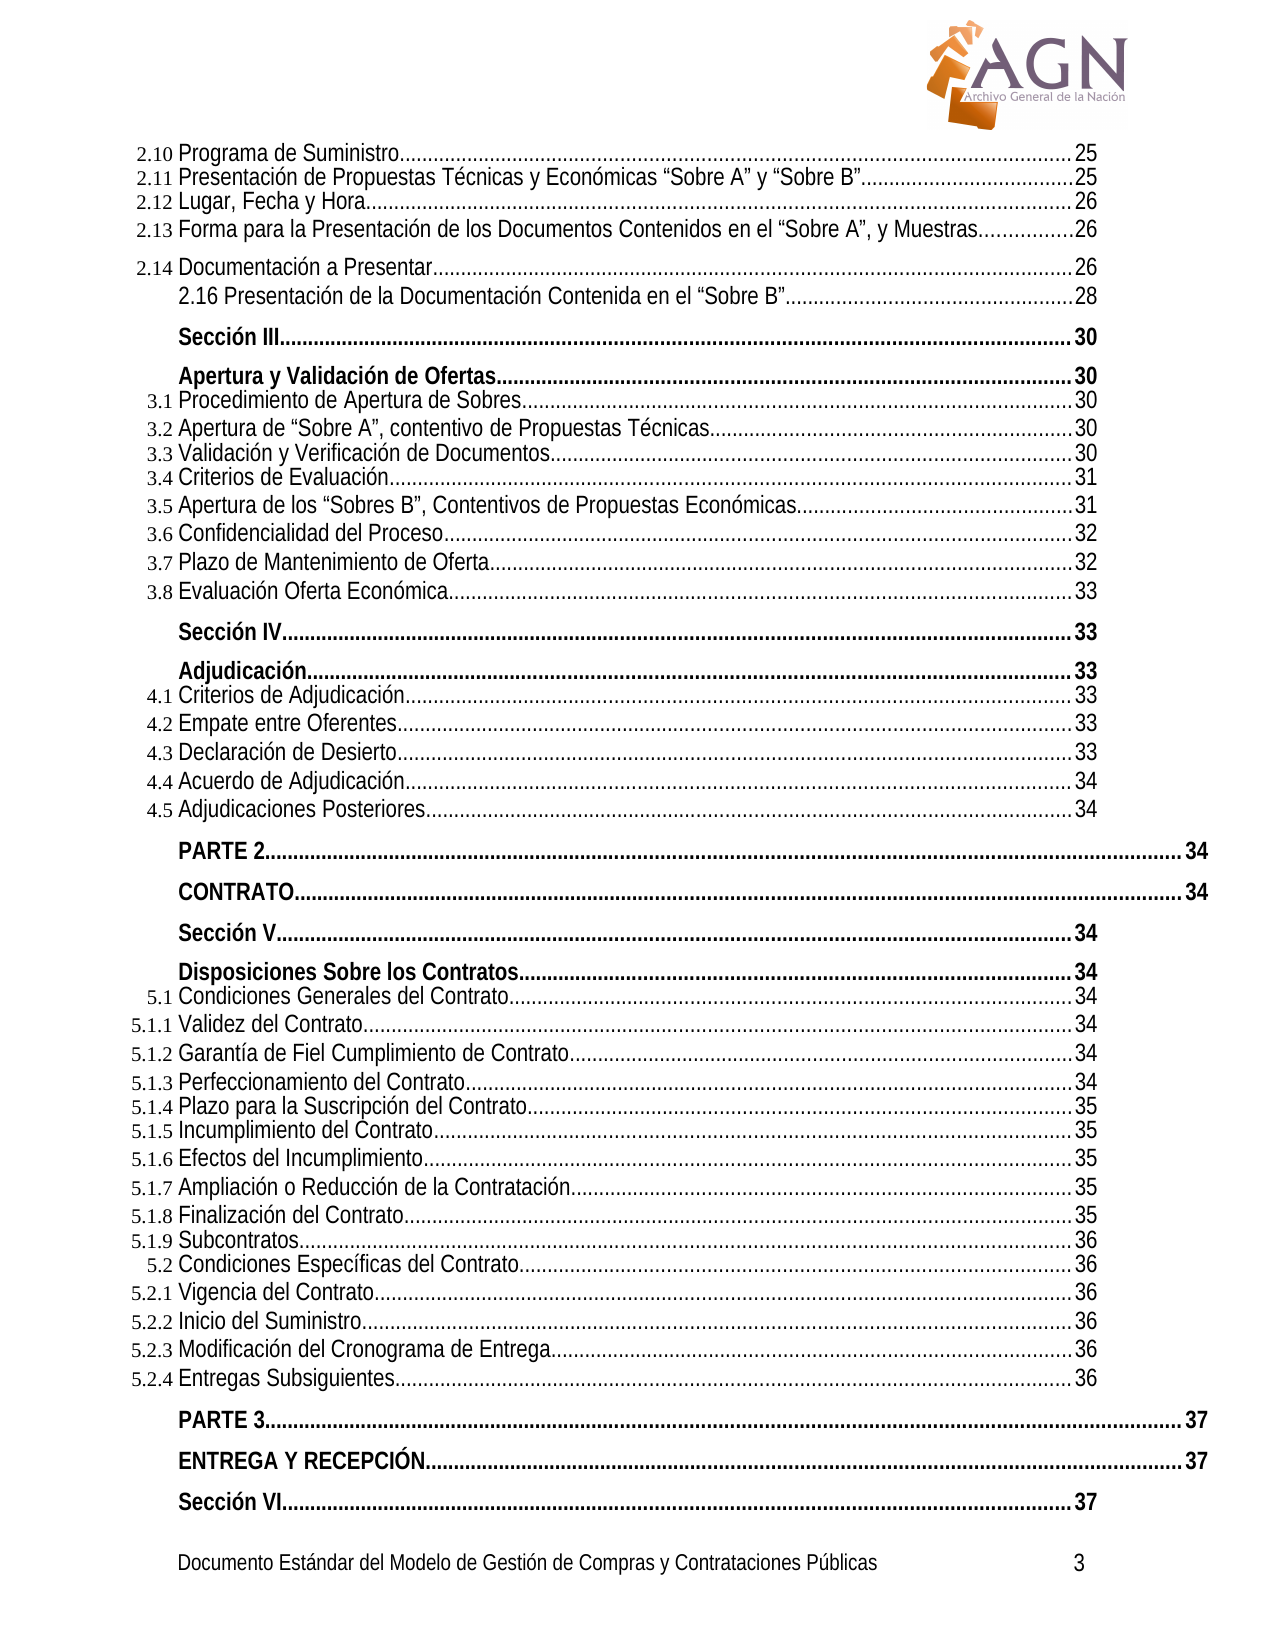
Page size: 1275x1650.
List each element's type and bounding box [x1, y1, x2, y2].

picture [926, 20, 1128, 130]
